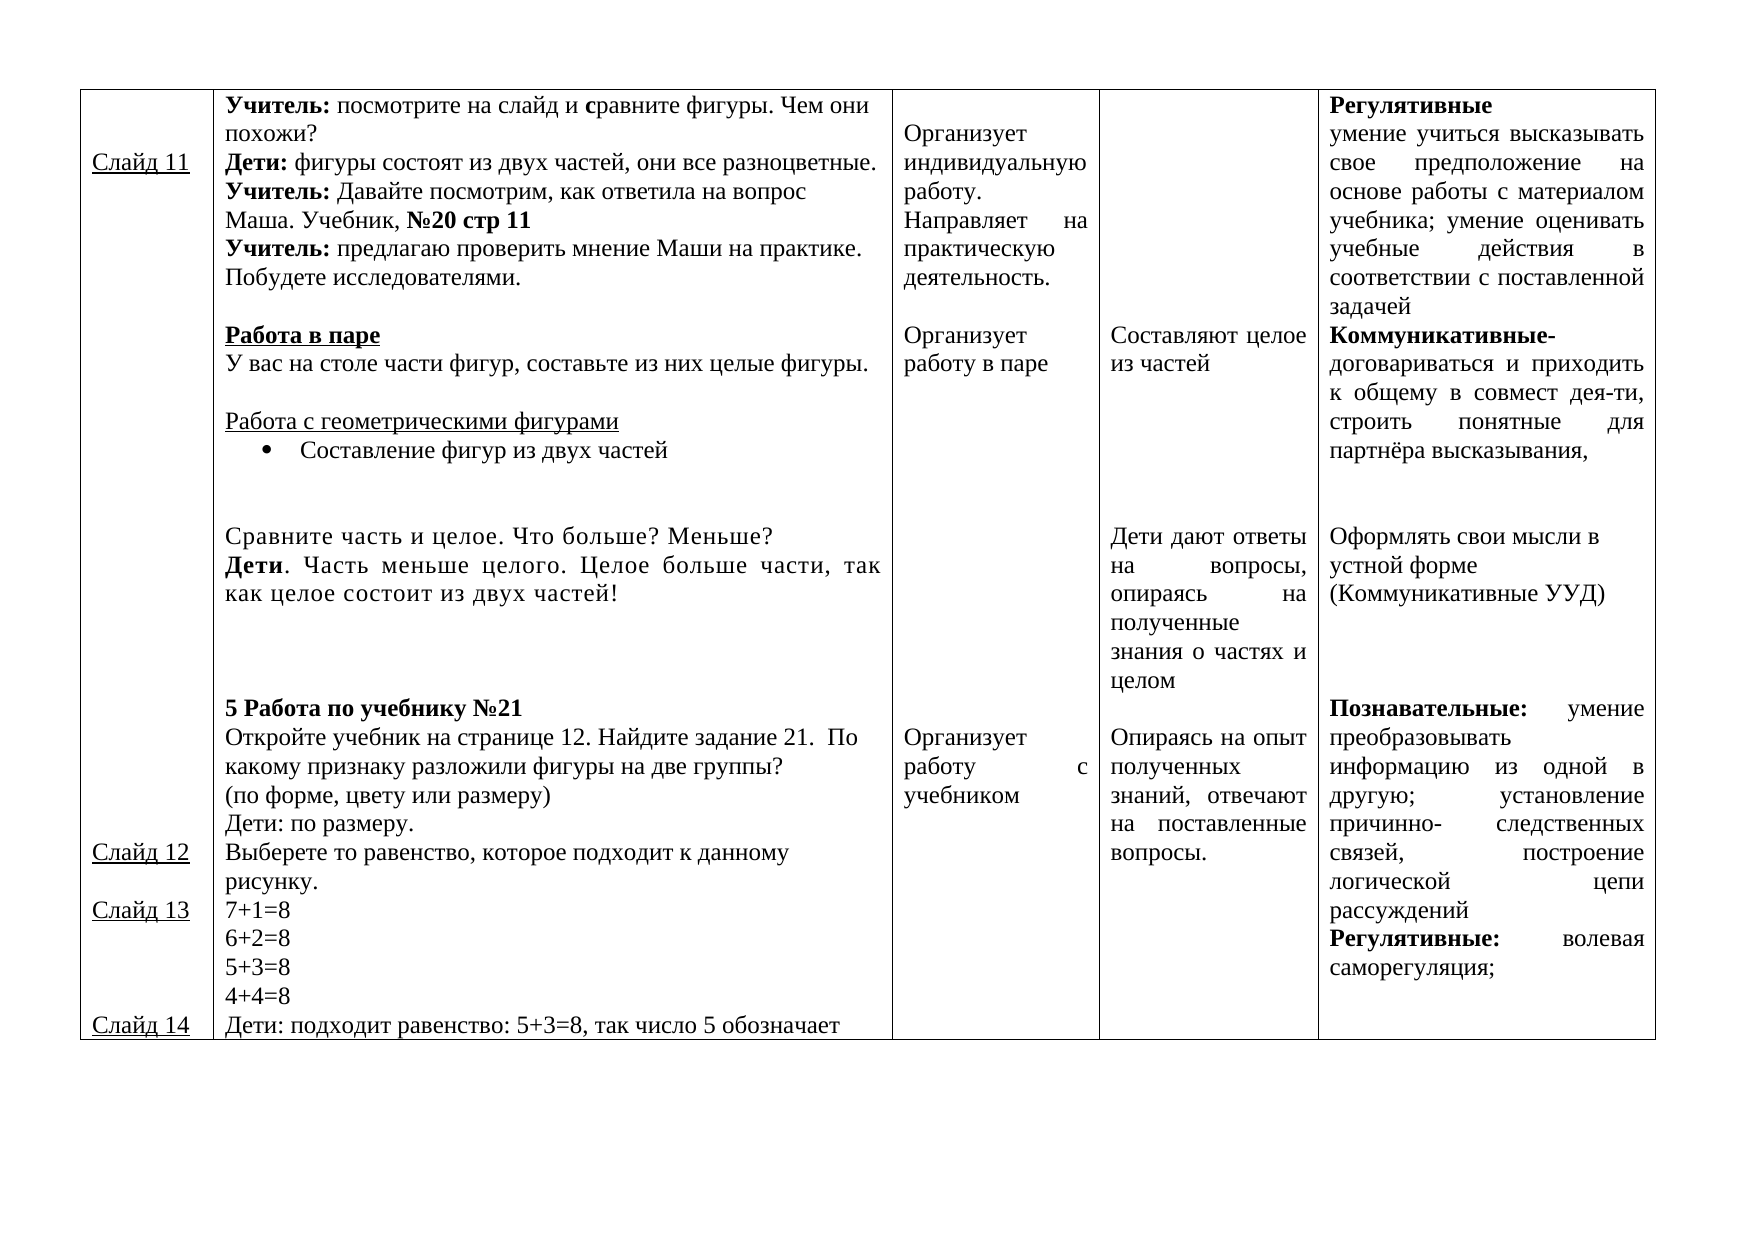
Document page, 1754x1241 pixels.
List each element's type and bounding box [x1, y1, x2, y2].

table_cell [81, 90, 213, 1038]
table_cell [893, 90, 1099, 1038]
table_cell [1100, 90, 1318, 1038]
table_cell [214, 90, 892, 1038]
table_cell [1319, 90, 1655, 1038]
